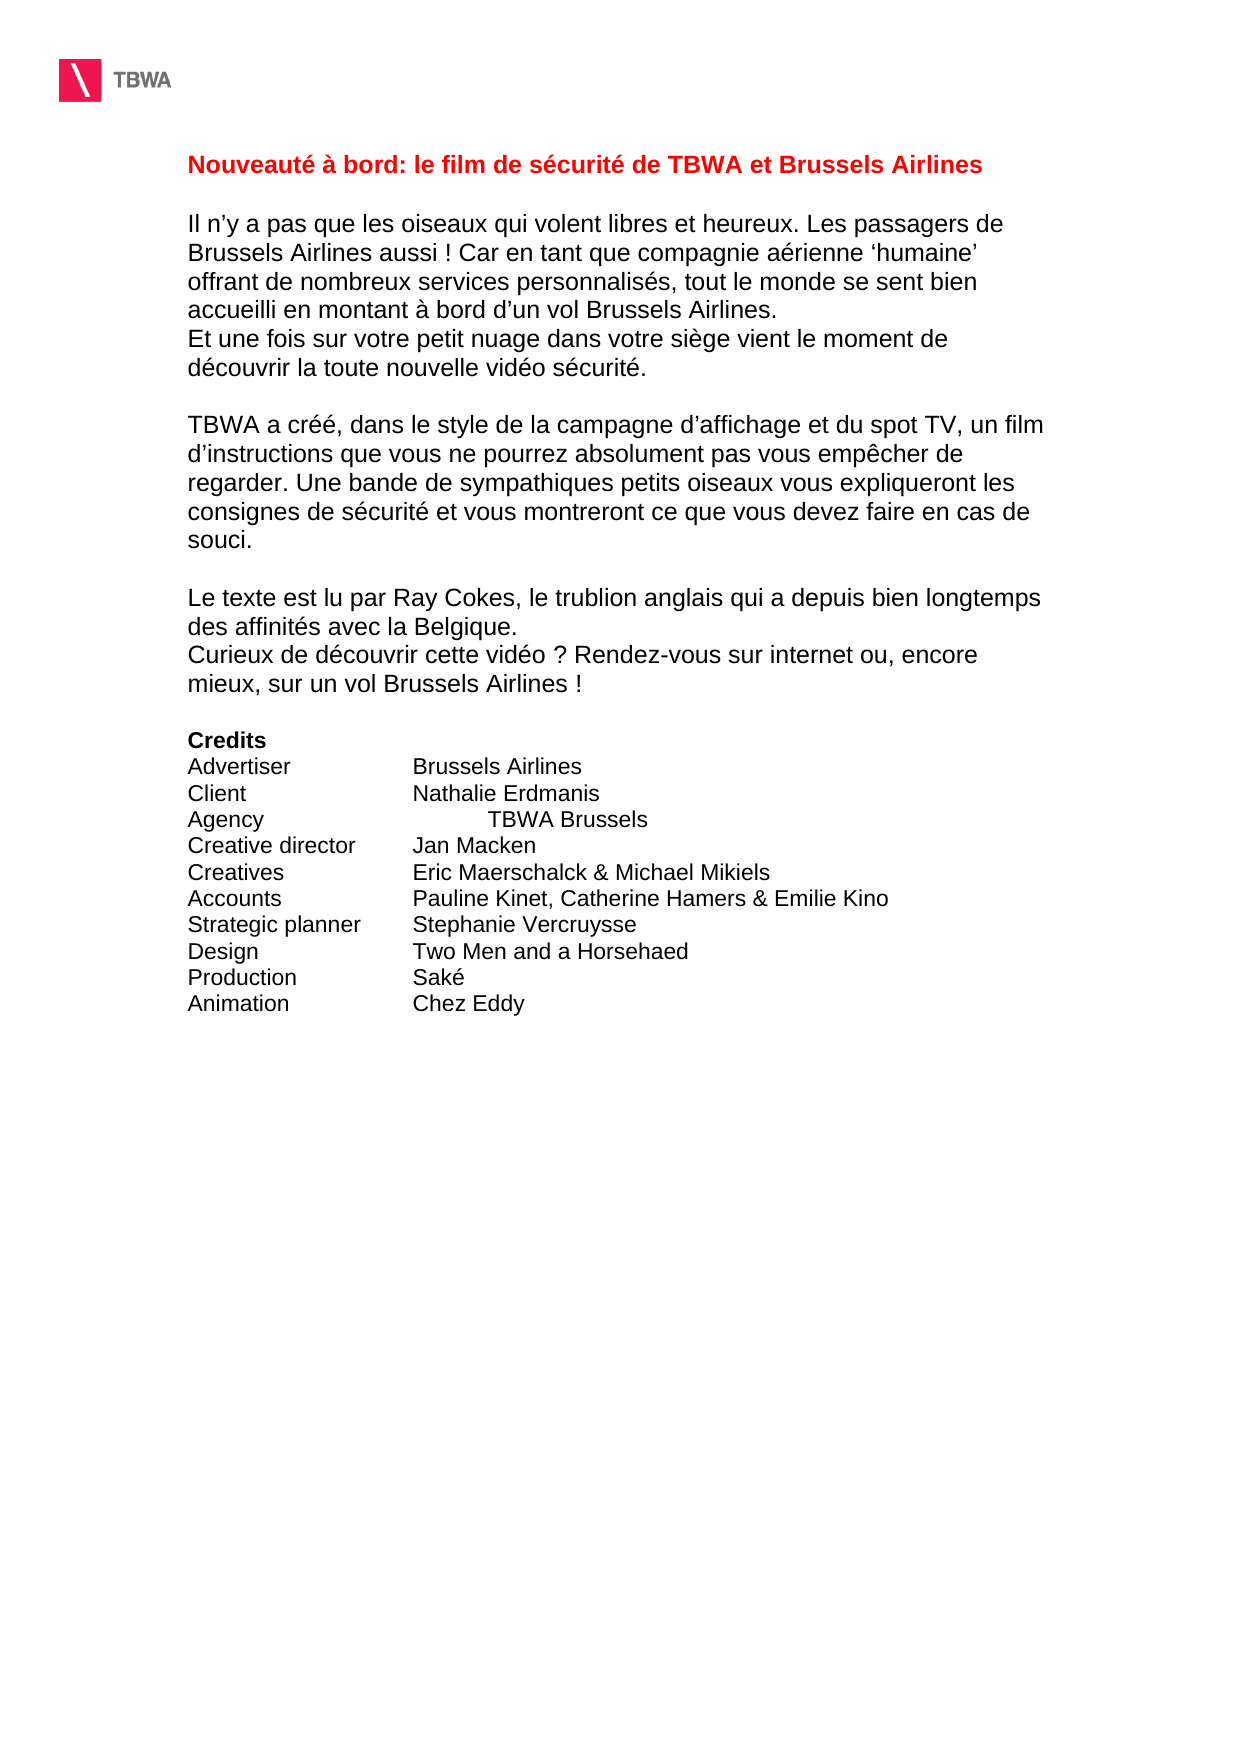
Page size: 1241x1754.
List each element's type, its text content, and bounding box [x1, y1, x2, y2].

text Animation Chez Eddy [187, 990, 1053, 1017]
text Le texte est lu par Ray Cokes, le trublion anglais qui a depuis bien longtemps des affinités avec la Belgique. [187, 583, 1053, 641]
text Production Saké [187, 964, 1053, 990]
text Accounts Pauline Kinet, Catherine Hamers & Emilie Kino [187, 885, 1053, 911]
text Creative director Jan Macken [187, 832, 1053, 858]
text TBWA a créé, dans le style de la campagne d’affichage et du spot TV, un film d’instructions que vous ne pourrez absolument pas vous empêcher de regarder. Une bande de sympathiques petits oiseaux vous expliqueront les consignes de sécurité et vous montreront ce que vous devez faire en cas de souci. [187, 411, 1053, 554]
text Creatives Eric Maerschalck & Michael Mikiels [187, 858, 1053, 885]
text Curieux de découvrir cette vidéo ? Rendez-vous sur internet ou, encore mieux, sur un vol Brussels Airlines ! [187, 641, 1053, 698]
text Credits [187, 727, 1053, 753]
text Design Two Men and a Horsehaed [187, 938, 1053, 964]
text Client Nathalie Erdmanis [187, 779, 1053, 806]
text Il n’y a pas que les oiseaux qui volent libres et heureux. Les passagers de Brussels Airlines aussi ! Car en tant que compagnie aérienne ‘humaine’ offrant de nombreux services personnalisés, tout le monde se sent bien accueilli en montant à bord d’un vol Brussels Airlines. [187, 209, 1053, 324]
text Agency TBWA Brussels [187, 806, 1053, 832]
text Et une fois sur votre petit nuage dans votre siège vient le moment de découvrir la toute nouvelle vidéo sécurité. [187, 324, 1053, 382]
picture [59, 59, 171, 102]
text Nouveauté à bord: le film de sécurité de TBWA et Brussels Airlines [187, 150, 1053, 179]
text Advertiser Brussels Airlines [187, 753, 1053, 779]
text Strategic planner Stephanie Vercruysse [187, 911, 1053, 938]
